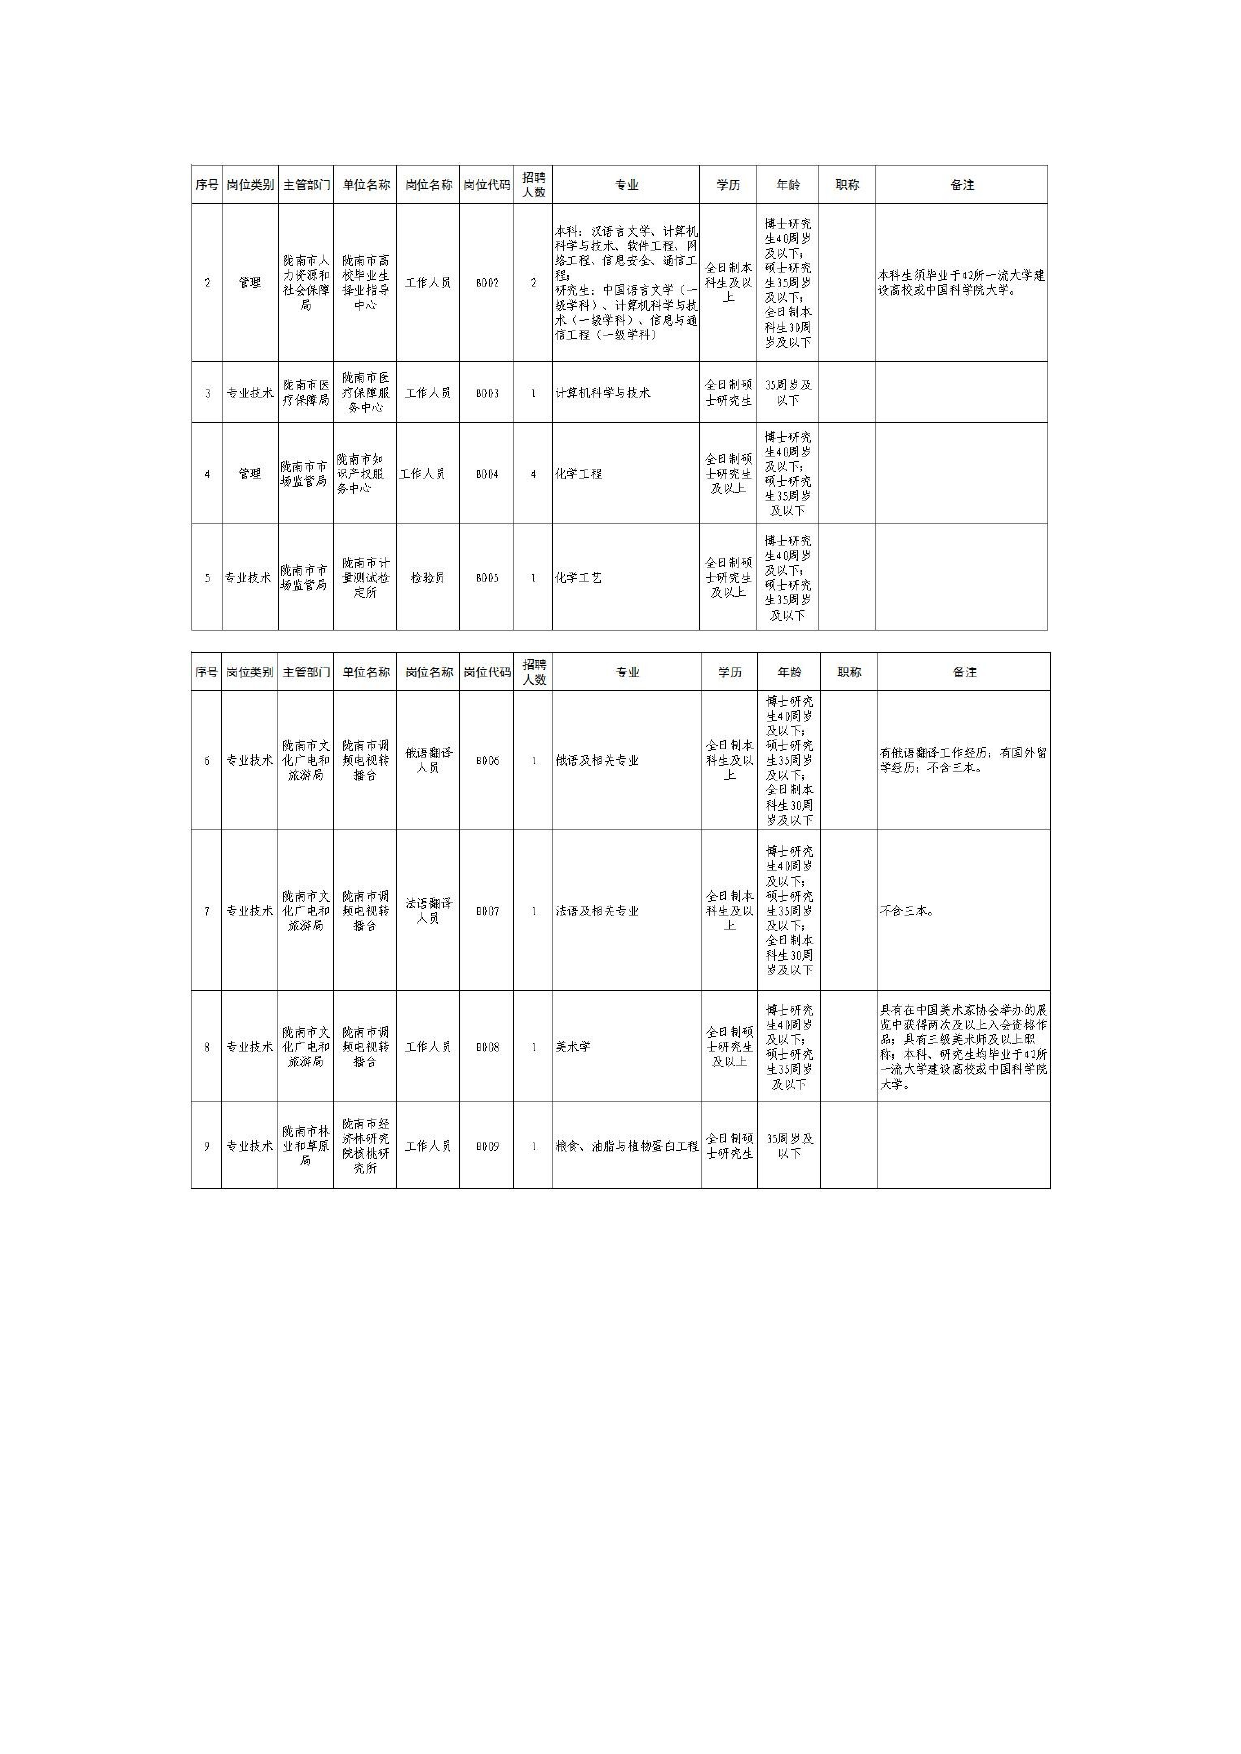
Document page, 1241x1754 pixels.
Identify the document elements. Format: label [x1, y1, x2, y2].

picture [187, 162, 1052, 635]
picture [187, 649, 1053, 1192]
